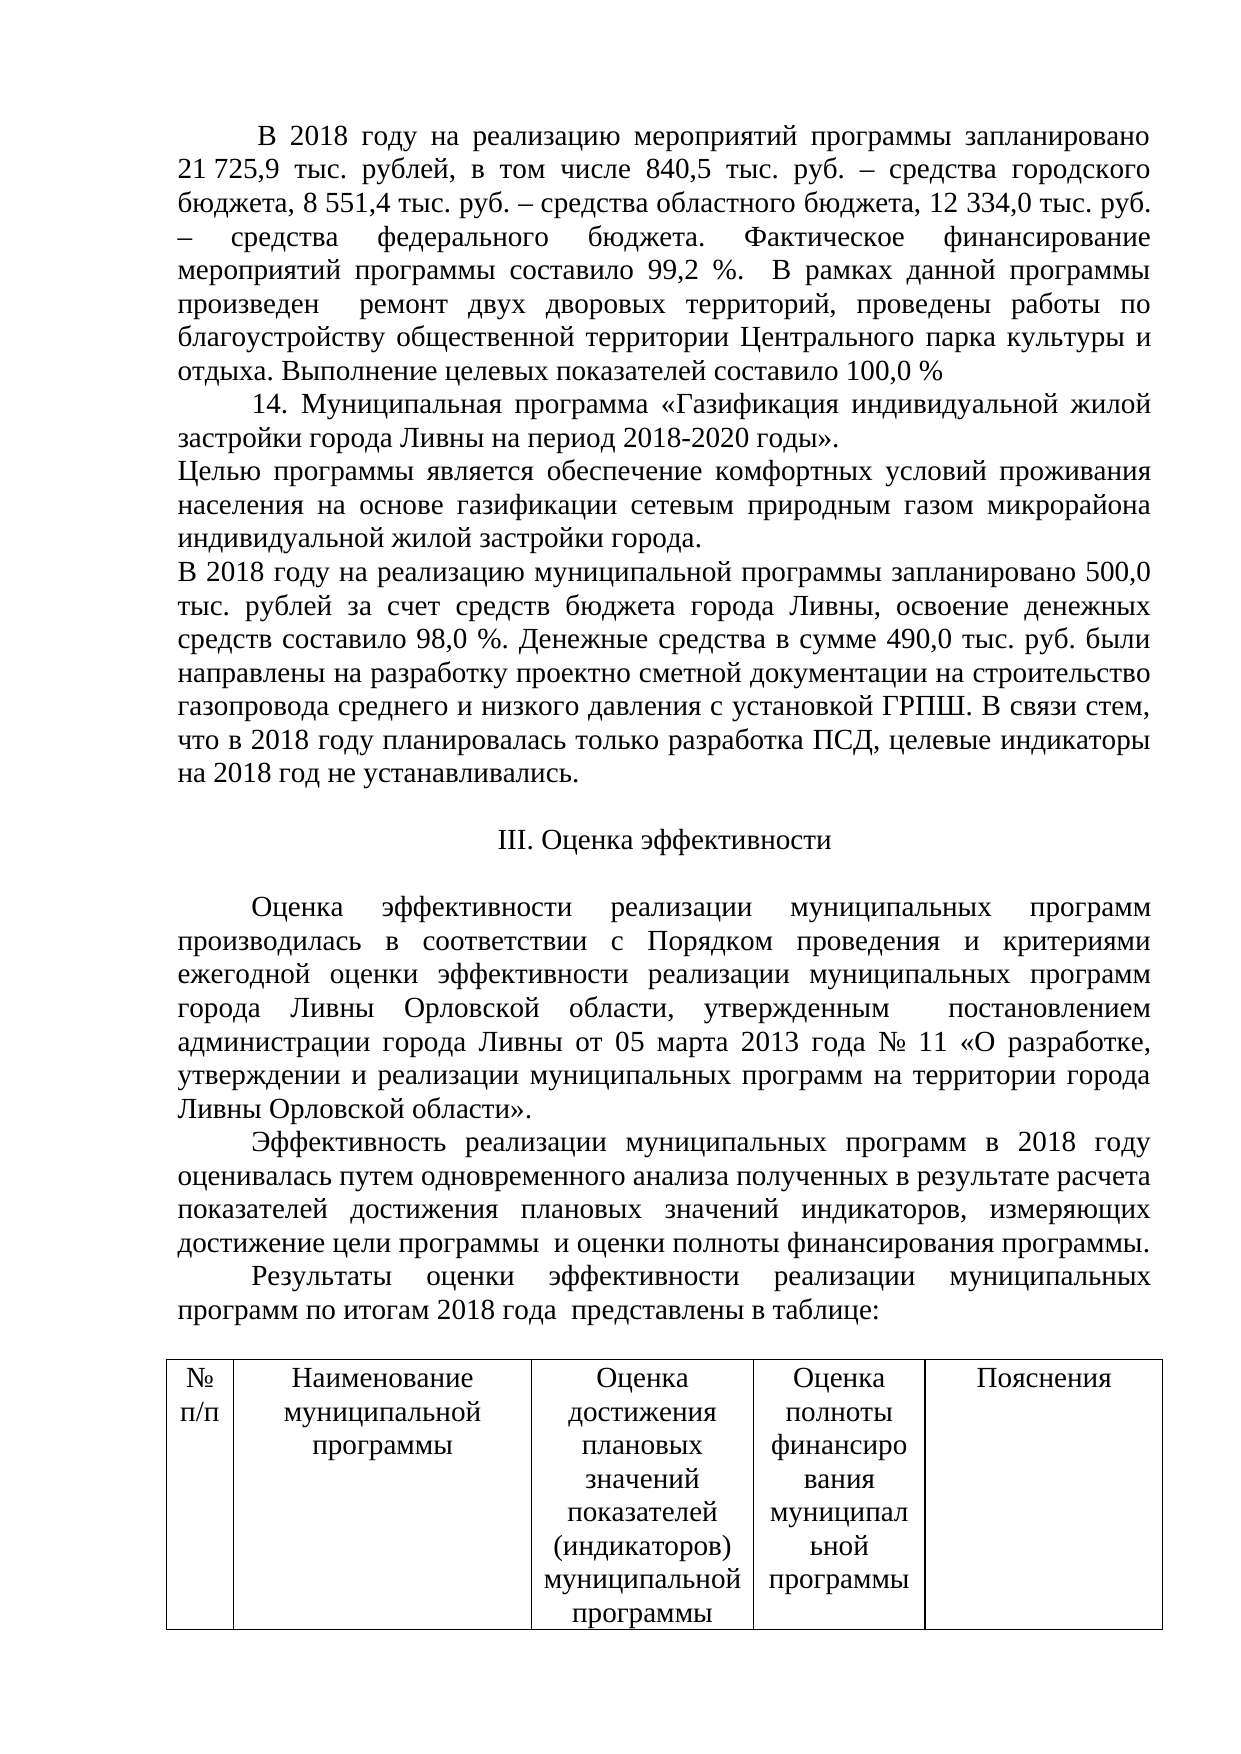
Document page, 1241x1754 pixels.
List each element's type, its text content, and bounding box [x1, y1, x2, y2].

text Результаты оценки эффективности реализации муниципальных программ по итогам 2018 года представлены в таблице: [177, 1258, 1152, 1326]
text Оценка эффективности реализации муниципальных программ производилась в соответствии с Порядком проведения и критериями ежегодной оценки эффективности реализации муниципальных программ города Ливны Орловской области, утвержденным постановлением администрации города Ливны от 05 марта 2013 года № 11 «О разработке, утверждении и реализации муниципальных программ на территории города Ливны Орловской области». [177, 889, 1152, 1124]
text III. Оценка эффективности [177, 822, 1152, 856]
text Целью программы является обеспечение комфортных условий проживания населения на основе газификации сетевым природным газом микрорайона индивидуальной жилой застройки города. [177, 453, 1152, 554]
table_header № п/п [167, 1360, 233, 1628]
text В 2018 году на реализацию мероприятий программы запланировано 21 725,9 тыс. рублей, в том числе 840,5 тыс. руб. – средства городского бюджета, 8 551,4 тыс. руб. – средства областного бюджета, 12 334,0 тыс. руб. – средства федерального бюджета. Фактическое финансирование мероприятий программы составило 99,2 %. В рамках данной программы произведен ремонт двух дворовых территорий, проведены работы по благоустройству общественной территории Центрального парка культуры и отдыха. Выполнение целевых показателей составило 100,0 % [177, 118, 1152, 386]
table_header Наименование муниципальной программы [234, 1360, 531, 1628]
text В 2018 году на реализацию муниципальной программы запланировано 500,0 тыс. рублей за счет средств бюджета города Ливны, освоение денежных средств составило 98,0 %. Денежные средства в сумме 490,0 тыс. руб. были направлены на разработку проектно сметной документации на строительство газопровода среднего и низкого давления с установкой ГРПШ. В связи стем, что в 2018 году планировалась только разработка ПСД, целевые индикаторы на 2018 год не устанавливались. [177, 554, 1152, 789]
text Эффективность реализации муниципальных программ в 2018 году оценивалась путем одновременного анализа полученных в результате расчета показателей достижения плановых значений индикаторов, измеряющих достижение цели программы и оценки полноты финансирования программы. [177, 1124, 1152, 1258]
text 14. Муниципальная программа «Газификация индивидуальной жилой застройки города Ливны на период 2018-2020 годы». [177, 386, 1152, 453]
table_header Пояснения [926, 1360, 1162, 1628]
table_header Оценка достижения плановых значений показателей (индикаторов) муниципальной программы [532, 1360, 753, 1628]
table_header Оценка полноты финансирования муниципальной программы [754, 1360, 924, 1628]
